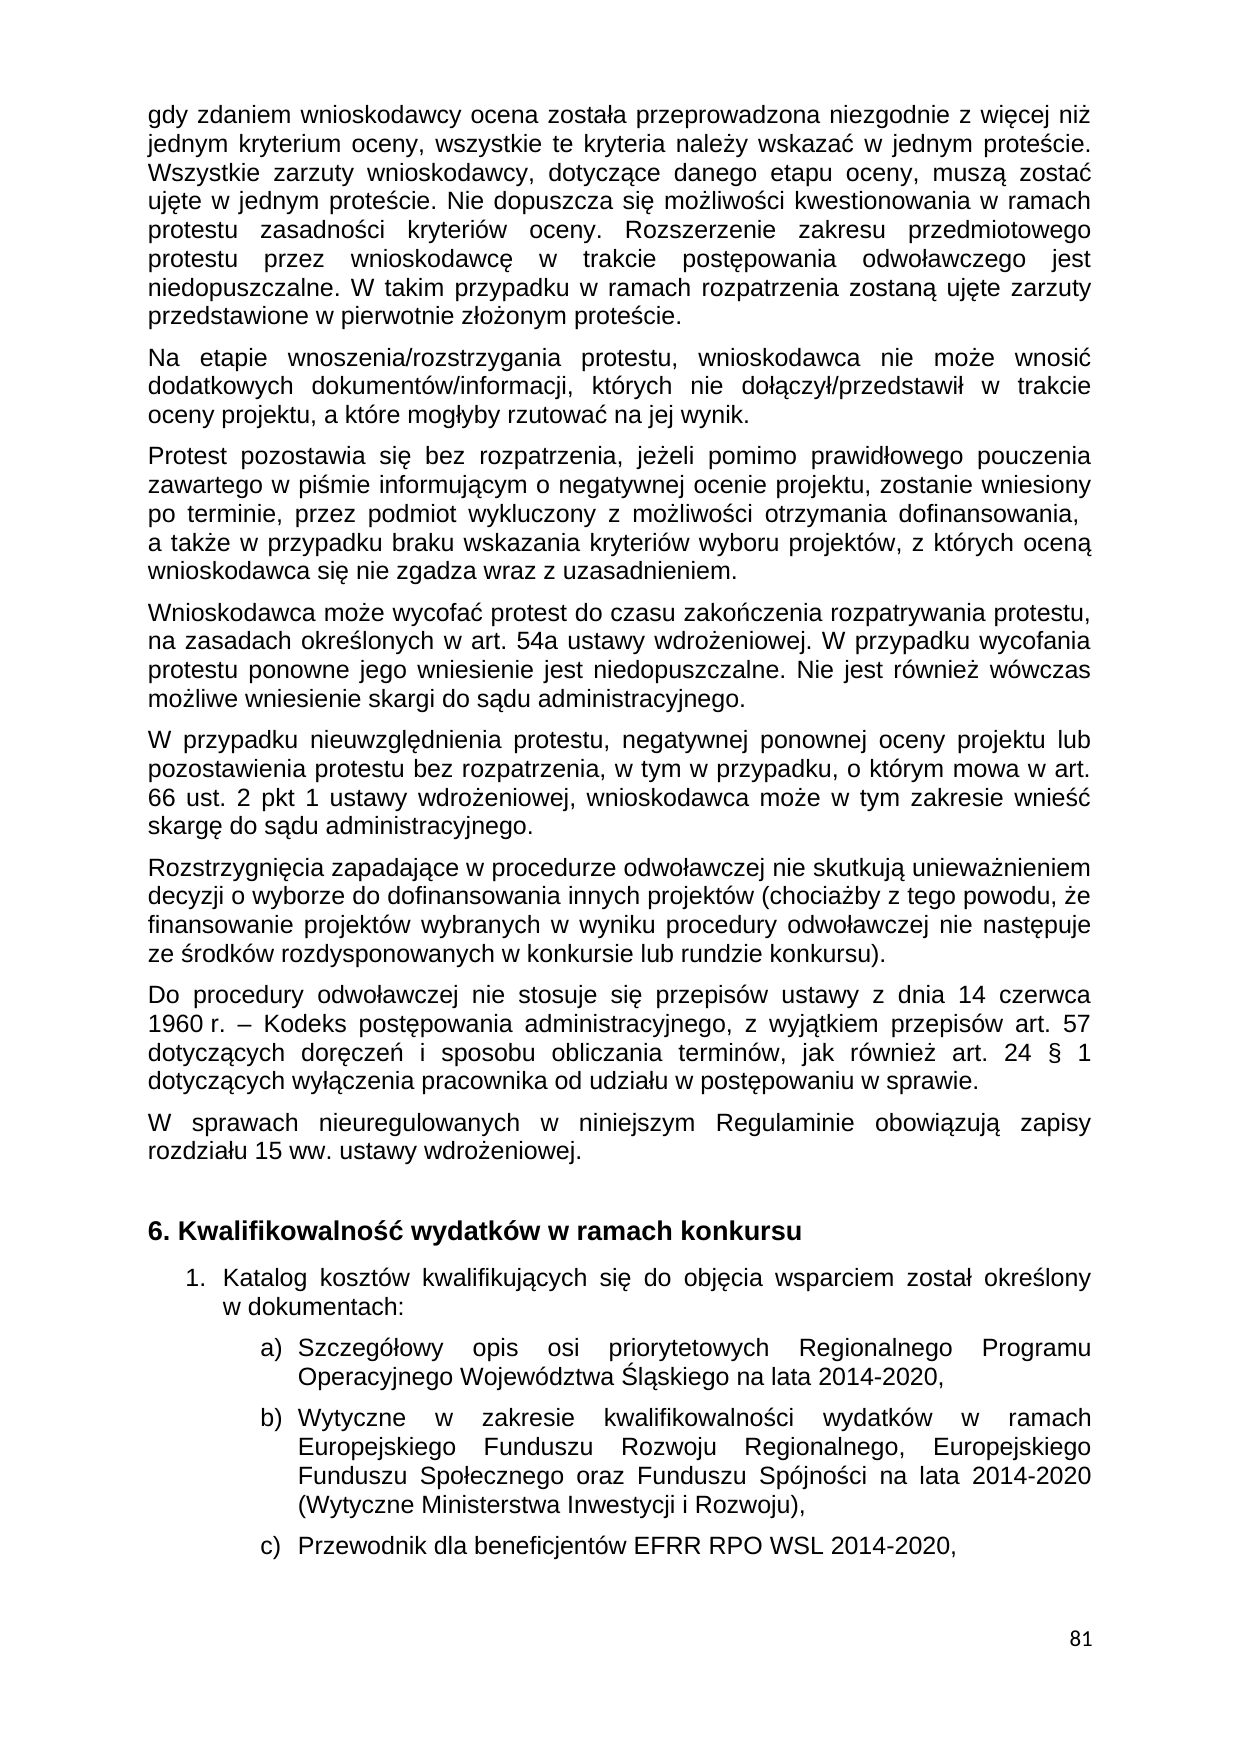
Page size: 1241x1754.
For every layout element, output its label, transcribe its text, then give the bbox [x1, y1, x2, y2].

text Na etapie wnoszenia/rozstrzygania protestu, wnioskodawca nie może wnosić dodatkowych dokumentów/informacji, których nie dołączył/przedstawił w trakcie oceny projektu, a które mogłyby rzutować na jej wynik. [148, 343, 1092, 429]
text Protest pozostawia się bez rozpatrzenia, jeżeli pomimo prawidłowego pouczenia zawartego w piśmie informującym o negatywnej ocenie projektu, zostanie wniesiony po terminie, przez podmiot wykluczony z możliwości otrzymania dofinansowania, a także w przypadku braku wskazania kryteriów wyboru projektów, z których oceną wnioskodawca się nie zgadza wraz z uzasadnieniem. [148, 441, 1092, 585]
subtitle 6. Kwalifikowalność wydatków w ramach konkursu [148, 1215, 1092, 1246]
text Rozstrzygnięcia zapadające w procedurze odwoławczej nie skutkują unieważnieniem decyzji o wyborze do dofinansowania innych projektów (chociażby z tego powodu, że finansowanie projektów wybranych w wyniku procedury odwoławczej nie następuje ze środków rozdysponowanych w konkursie lub rundzie konkursu). [148, 853, 1092, 968]
text W sprawach nieuregulowanych w niniejszym Regulaminie obowiązują zapisy rozdziału 15 ww. ustawy wdrożeniowej. [148, 1108, 1092, 1165]
text Wnioskodawca może wycofać protest do czasu zakończenia rozpatrywania protestu, na zasadach określonych w art. 54a ustawy wdrożeniowej. W przypadku wycofania protestu ponowne jego wniesienie jest niedopuszczalne. Nie jest również wówczas możliwe wniesienie skargi do sądu administracyjnego. [148, 598, 1092, 713]
list Przewodnik dla beneficjentów EFRR RPO WSL 2014-2020, [260, 1531, 1092, 1559]
list Katalog kosztów kwalifikujących się do objęcia wsparciem został określony w dokumentach: [185, 1263, 1092, 1321]
text W przypadku nieuwzględnienia protestu, negatywnej ponownej oceny projektu lub pozostawienia protestu bez rozpatrzenia, w tym w przypadku, o którym mowa w art. 66 ust. 2 pkt 1 ustawy wdrożeniowej, wnioskodawca może w tym zakresie wnieść skargę do sądu administracyjnego. [148, 725, 1092, 840]
list Wytyczne w zakresie kwalifikowalności wydatków w ramach Europejskiego Funduszu Rozwoju Regionalnego, Europejskiego Funduszu Społecznego oraz Funduszu Spójności na lata 2014-2020 (Wytyczne Ministerstwa Inwestycji i Rozwoju), [260, 1403, 1092, 1518]
text Do procedury odwoławczej nie stosuje się przepisów ustawy z dnia 14 czerwca 1960 r. – Kodeks postępowania administracyjnego, z wyjątkiem przepisów art. 57 dotyczących doręczeń i sposobu obliczania terminów, jak również art. 24 § 1 dotyczących wyłączenia pracownika od udziału w postępowaniu w sprawie. [148, 980, 1092, 1095]
list Szczegółowy opis osi priorytetowych Regionalnego Programu Operacyjnego Województwa Śląskiego na lata 2014-2020, [260, 1333, 1092, 1391]
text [148, 100, 1092, 330]
